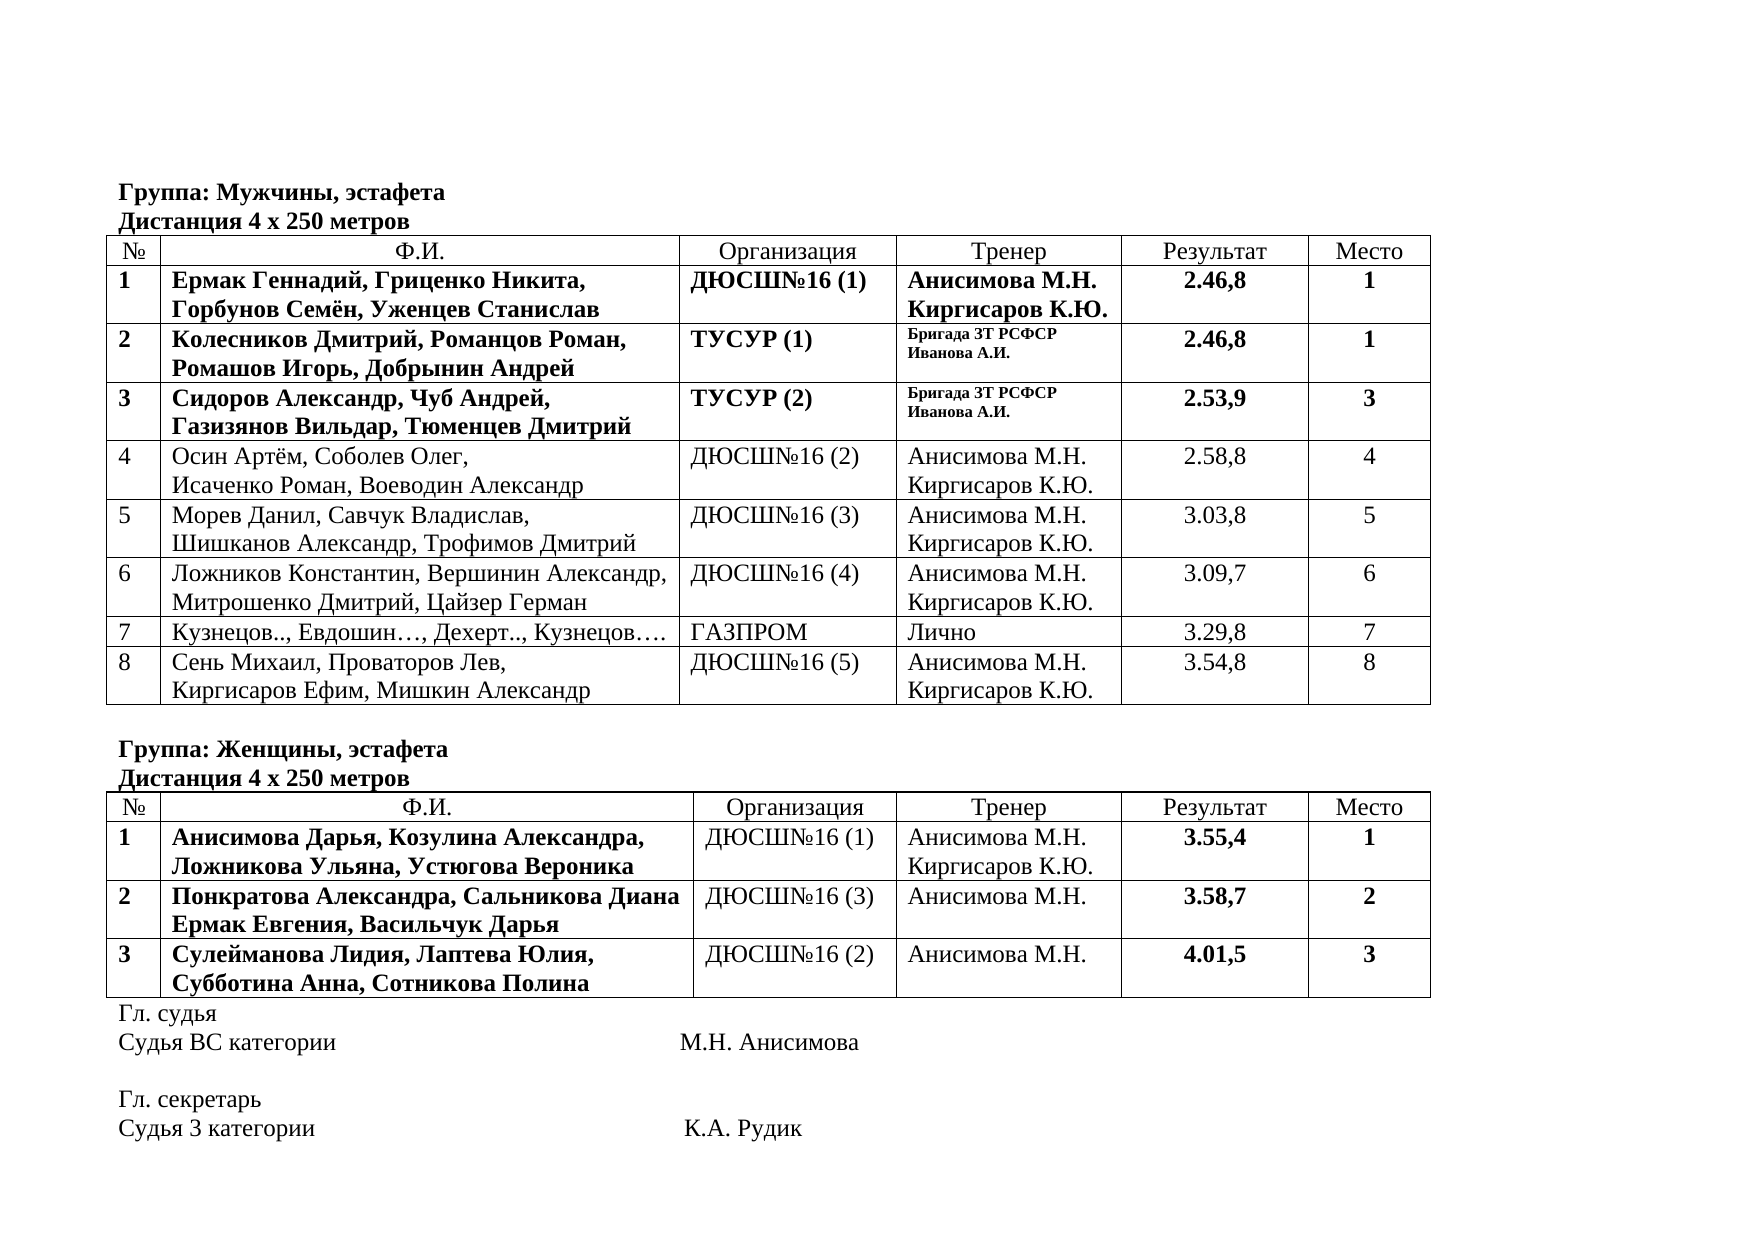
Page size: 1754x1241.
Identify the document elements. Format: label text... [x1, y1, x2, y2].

text Дистанция 4 х 250 метров [118, 763, 1636, 791]
table_cell Бригада ЗТ РСФСР Иванова А.И. [897, 383, 1121, 440]
text Группа: Мужчины, эстафета [118, 177, 1636, 206]
table_cell 1 [107, 266, 160, 323]
table_cell ДЮСШ№16 (3) [680, 500, 896, 557]
table_cell 2.46,8 [1122, 324, 1308, 382]
table_cell Анисимова М.Н. [897, 881, 1121, 938]
table_cell ДЮСШ№16 (1) [680, 266, 896, 323]
table_cell Анисимова М.Н. Киргисаров К.Ю. [897, 266, 1121, 323]
table_header Ф.И. [161, 793, 693, 821]
table_cell Ермак Геннадий, Гриценко Никита, Горбунов Семён, Уженцев Станислав [161, 266, 679, 323]
table_cell 2.58,8 [1122, 441, 1308, 499]
table_cell 7 [1309, 617, 1430, 646]
table_cell Сидоров Александр, Чуб Андрей, Газизянов Вильдар, Тюменцев Дмитрий [161, 383, 679, 440]
table_cell 1 [1309, 266, 1430, 323]
table_cell Анисимова М.Н. [897, 939, 1121, 997]
text Дистанция 4 х 250 метров [118, 206, 1636, 235]
table_cell 3.58,7 [1122, 881, 1308, 938]
table_cell ТУСУР (1) [680, 324, 896, 382]
table_cell ДЮСШ№16 (4) [680, 558, 896, 616]
table_cell 2.46,8 [1122, 266, 1308, 323]
table_cell 7 [107, 617, 160, 646]
table_header Ф.И. [161, 236, 679, 264]
table_cell 4 [1309, 441, 1430, 499]
table_cell 8 [1309, 647, 1430, 704]
table_cell 1 [107, 822, 160, 880]
table_cell ДЮСШ№16 (1) [694, 822, 896, 880]
table_cell Понкратова Александра, Сальникова Диана Ермак Евгения, Васильчук Дарья [161, 881, 693, 938]
table_cell ДЮСШ№16 (2) [680, 441, 896, 499]
table_cell 6 [107, 558, 160, 616]
table_cell 2.53,9 [1122, 383, 1308, 440]
table_header Место [1309, 236, 1430, 264]
table_cell Сулейманова Лидия, Лаптева Юлия, Субботина Анна, Сотникова Полина [161, 939, 693, 997]
table_cell 3 [107, 383, 160, 440]
table_cell 8 [107, 647, 160, 704]
table_header Результат [1122, 793, 1308, 821]
table_cell Бригада ЗТ РСФСР Иванова А.И. [897, 324, 1121, 382]
table_cell ГАЗПРОМ [680, 617, 896, 646]
table_cell 3.03,8 [1122, 500, 1308, 557]
table_cell 1 [1309, 822, 1430, 880]
table_cell 2 [107, 881, 160, 938]
table_cell 5 [1309, 500, 1430, 557]
table_cell Осин Артём, Соболев Олег, Исаченко Роман, Воеводин Александр [161, 441, 679, 499]
table_cell 1 [1309, 324, 1430, 382]
table_header Организация [694, 793, 896, 821]
table_cell 3 [1309, 939, 1430, 997]
table_cell ДЮСШ№16 (3) [694, 881, 896, 938]
table_cell 4.01,5 [1122, 939, 1308, 997]
table_cell 4 [107, 441, 160, 499]
text Гл. судья [118, 998, 1636, 1027]
table_cell 3.54,8 [1122, 647, 1308, 704]
table_cell Анисимова М.Н. Киргисаров К.Ю. [897, 441, 1121, 499]
table_header Тренер [897, 793, 1121, 821]
text Гл. секретарь [118, 1084, 1636, 1113]
table_cell Анисимова М.Н. Киргисаров К.Ю. [897, 500, 1121, 557]
table_header Место [1309, 793, 1430, 821]
table_cell Морев Данил, Савчук Владислав, Шишканов Александр, Трофимов Дмитрий [161, 500, 679, 557]
table_cell ДЮСШ№16 (5) [680, 647, 896, 704]
table_cell 3.09,7 [1122, 558, 1308, 616]
table_cell Кузнецов.., Евдошин…, Дехерт.., Кузнецов…. [161, 617, 679, 646]
table_cell 2 [107, 324, 160, 382]
table_cell Лично [897, 617, 1121, 646]
text Судья ВС категории М.Н. Анисимова [118, 1027, 1636, 1055]
table_cell ДЮСШ№16 (2) [694, 939, 896, 997]
table_header № [107, 236, 160, 264]
table_cell Сень Михаил, Проваторов Лев, Киргисаров Ефим, Мишкин Александр [161, 647, 679, 704]
table_cell ТУСУР (2) [680, 383, 896, 440]
text Группа: Женщины, эстафета [118, 734, 1636, 763]
table_cell 5 [107, 500, 160, 557]
table_cell Анисимова М.Н. Киргисаров К.Ю. [897, 822, 1121, 880]
table_cell Анисимова М.Н. Киргисаров К.Ю. [897, 558, 1121, 616]
table_header Тренер [897, 236, 1121, 264]
text Судья 3 категории К.А. Рудик [118, 1113, 1636, 1142]
table_cell Анисимова М.Н. Киргисаров К.Ю. [897, 647, 1121, 704]
table_header № [107, 793, 160, 821]
table_cell Анисимова Дарья, Козулина Александра, Ложникова Ульяна, Устюгова Вероника [161, 822, 693, 880]
table_cell 3.55,4 [1122, 822, 1308, 880]
table_cell 6 [1309, 558, 1430, 616]
table_cell 2 [1309, 881, 1430, 938]
table_cell Ложников Константин, Вершинин Александр, Митрошенко Дмитрий, Цайзер Герман [161, 558, 679, 616]
table_header Результат [1122, 236, 1308, 264]
table_cell 3 [1309, 383, 1430, 440]
table_cell 3 [107, 939, 160, 997]
table_cell Колесников Дмитрий, Романцов Роман, Ромашов Игорь, Добрынин Андрей [161, 324, 679, 382]
table_header Организация [680, 236, 896, 264]
table_cell 3.29,8 [1122, 617, 1308, 646]
